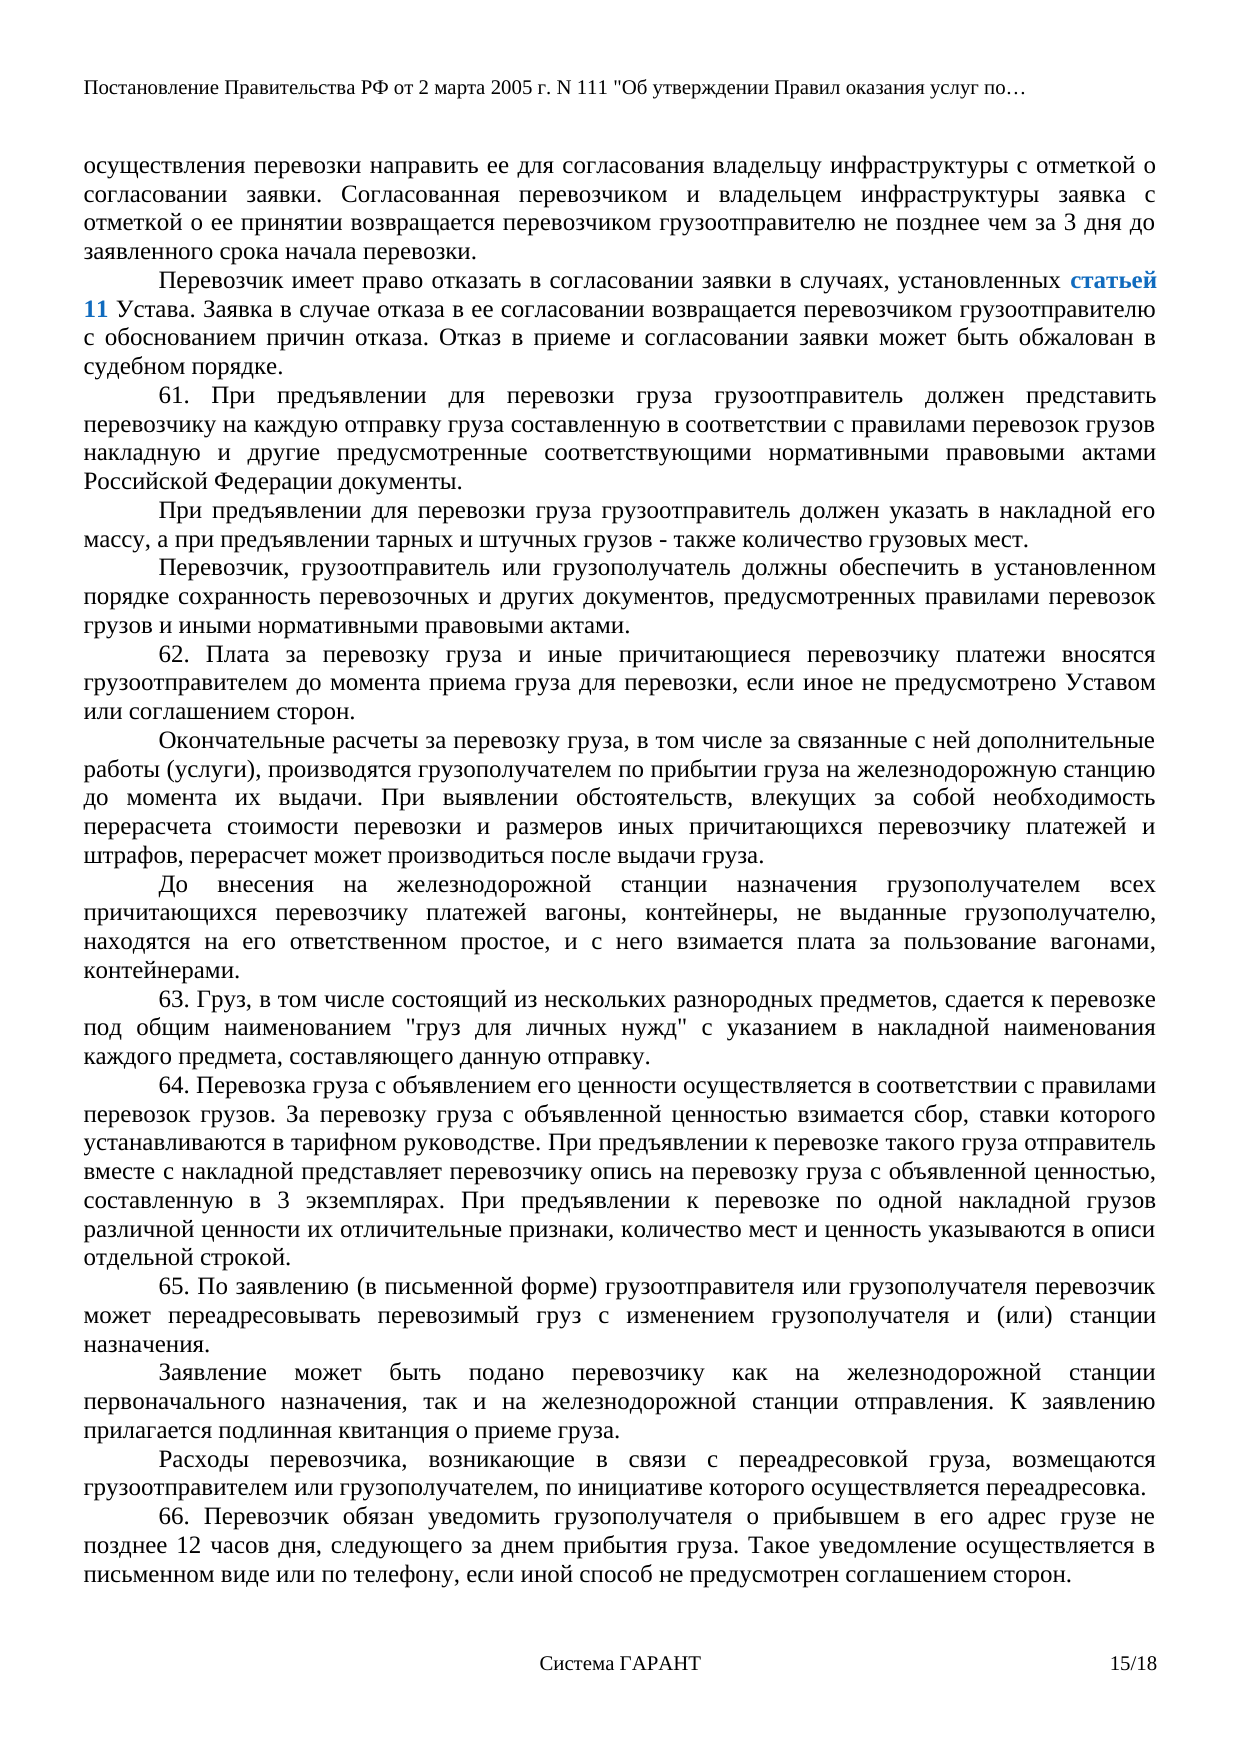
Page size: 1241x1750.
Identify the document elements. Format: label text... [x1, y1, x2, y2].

text Перевозчик имеет право отказать в согласовании заявки в случаях, установленных статьей 11 Устава. Заявка в случае отказа в ее согласовании возвращается перевозчиком грузоотправителю с обоснованием причин отказа. Отказ в приеме и согласовании заявки может быть обжалован в судебном порядке. [83, 265, 1157, 380]
text 61. При предъявлении для перевозки груза грузоотправитель должен представить перевозчику на каждую отправку груза составленную в соответствии с правилами перевозок грузов накладную и другие предусмотренные соответствующими нормативными правовыми актами Российской Федерации документы. [83, 380, 1157, 495]
text Расходы перевозчика, возникающие в связи с переадресовкой груза, возмещаются грузоотправителем или грузополучателем, по инициативе которого осуществляется переадресовка. [83, 1444, 1157, 1501]
text До внесения на железнодорожной станции назначения грузополучателем всех причитающихся перевозчику платежей вагоны, контейнеры, не выданные грузополучателю, находятся на его ответственном простое, и с него взимается плата за пользование вагонами, контейнерами. [83, 869, 1157, 984]
text 64. Перевозка груза с объявлением его ценности осуществляется в соответствии с правилами перевозок грузов. За перевозку груза с объявленной ценностью взимается сбор, ставки которого устанавливаются в тарифном руководстве. При предъявлении к перевозке такого груза отправитель вместе с накладной представляет перевозчику опись на перевозку груза с объявленной ценностью, составленную в 3 экземплярах. При предъявлении к перевозке по одной накладной грузов различной ценности их отличительные признаки, количество мест и ценность указываются в описи отдельной строкой. [83, 1070, 1157, 1271]
text 66. Перевозчик обязан уведомить грузополучателя о прибывшем в его адрес грузе не позднее 12 часов дня, следующего за днем прибытия груза. Такое уведомление осуществляется в письменном виде или по телефону, если иной способ не предусмотрен соглашением сторон. [83, 1501, 1157, 1587]
text 63. Груз, в том числе состоящий из нескольких разнородных предметов, сдается к перевозке под общим наименованием "груз для личных нужд" с указанием в накладной наименования каждого предмета, составляющего данную отправку. [83, 984, 1157, 1070]
text 65. По заявлению (в письменной форме) грузоотправителя или грузополучателя перевозчик может переадресовывать перевозимый груз с изменением грузополучателя и (или) станции назначения. [83, 1271, 1157, 1357]
text 62. Плата за перевозку груза и иные причитающиеся перевозчику платежи вносятся грузоотправителем до момента приема груза для перевозки, если иное не предусмотрено Уставом или соглашением сторон. [83, 639, 1157, 725]
text Заявление может быть подано перевозчику как на железнодорожной станции первоначального назначения, так и на железнодорожной станции отправления. К заявлению прилагается подлинная квитанция о приеме груза. [83, 1357, 1157, 1444]
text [83, 150, 1157, 265]
text При предъявлении для перевозки груза грузоотправитель должен указать в накладной его массу, а при предъявлении тарных и штучных грузов - также количество грузовых мест. [83, 495, 1157, 552]
text Перевозчик, грузоотправитель или грузополучатель должны обеспечить в установленном порядке сохранность перевозочных и других документов, предусмотренных правилами перевозок грузов и иными нормативными правовыми актами. [83, 552, 1157, 639]
text Окончательные расчеты за перевозку груза, в том числе за связанные с ней дополнительные работы (услуги), производятся грузополучателем по прибытии груза на железнодорожную станцию до момента их выдачи. При выявлении обстоятельств, влекущих за собой необходимость перерасчета стоимости перевозки и размеров иных причитающихся перевозчику платежей и штрафов, перерасчет может производиться после выдачи груза. [83, 725, 1157, 869]
